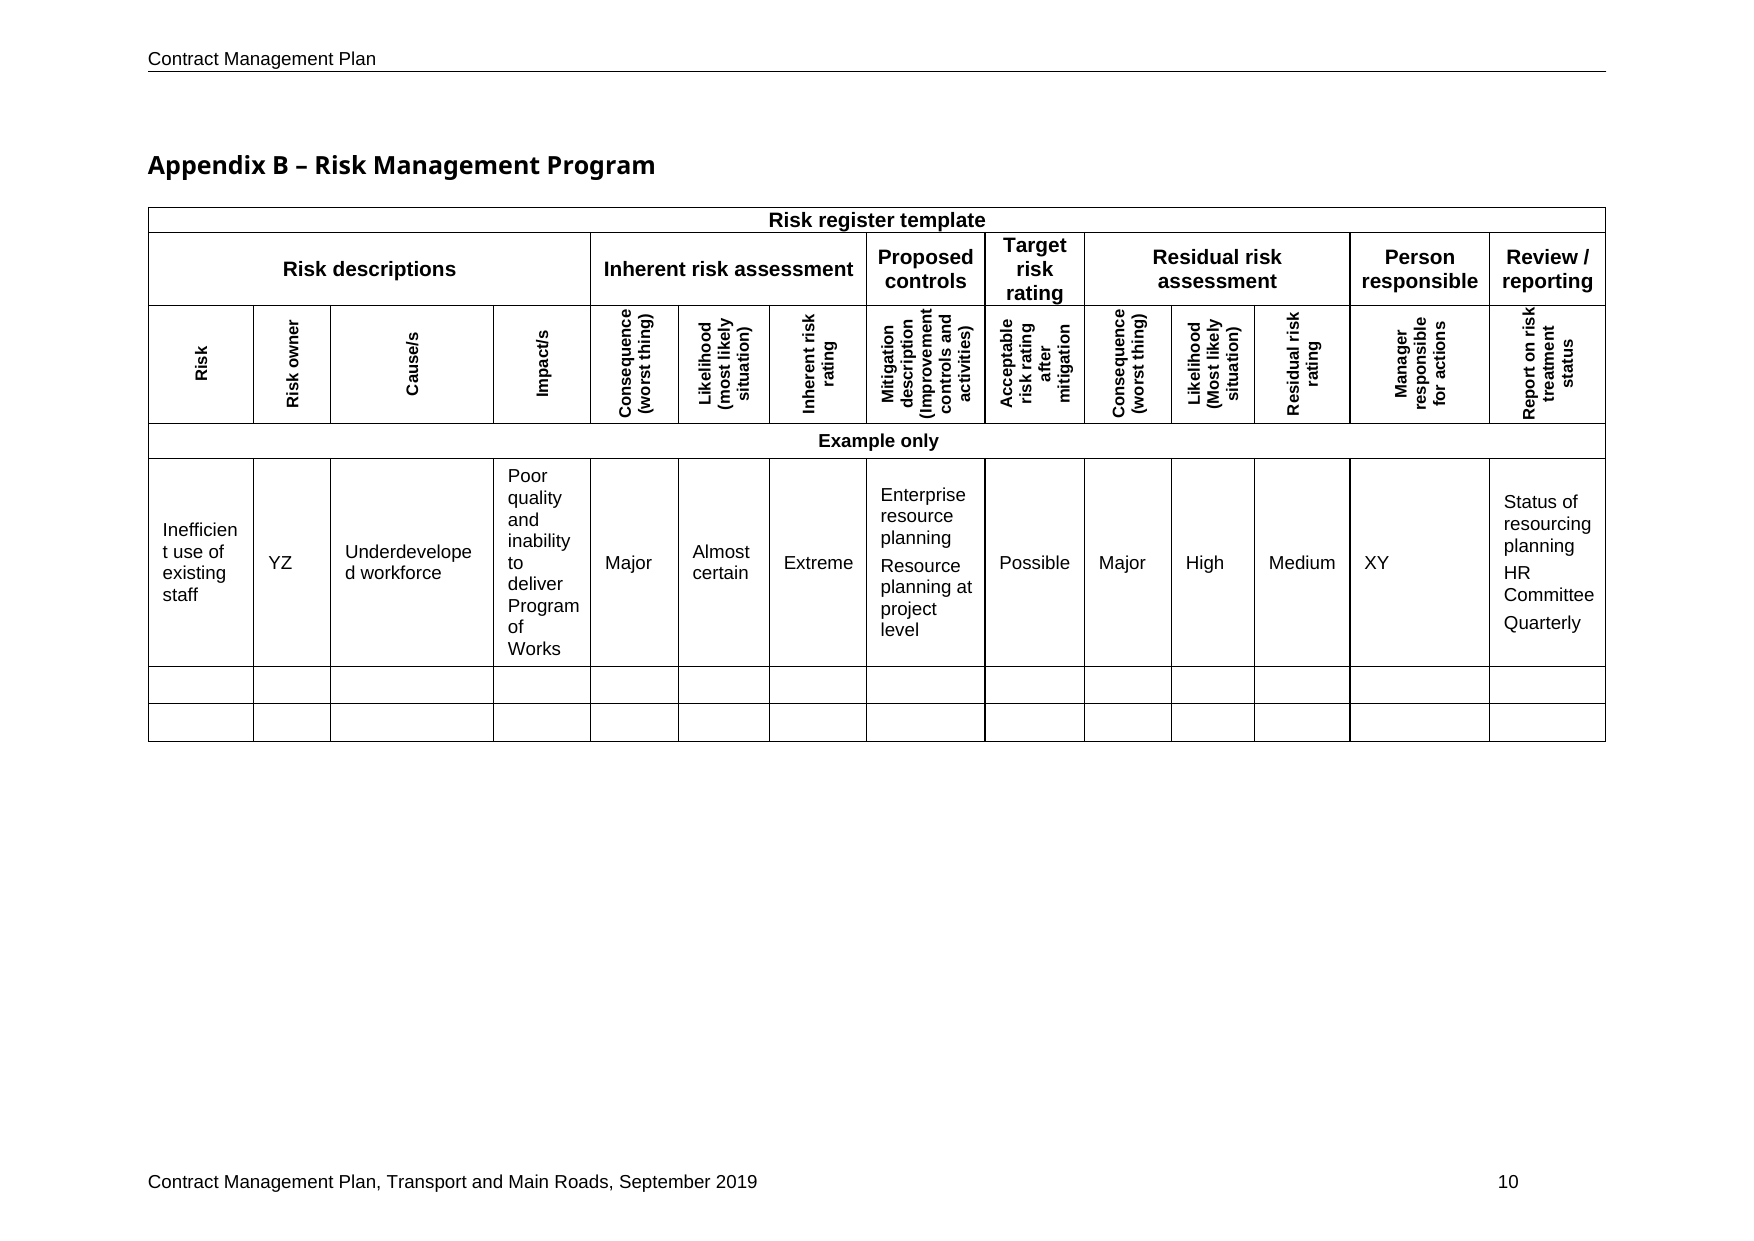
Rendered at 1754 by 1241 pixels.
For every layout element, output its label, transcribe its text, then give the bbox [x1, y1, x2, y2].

subtitle Appendix B – Risk Management Program [148, 148, 1606, 182]
table_cell Residual risk assessment [1085, 233, 1349, 305]
table_cell Almost certain [679, 459, 769, 666]
table_cell XY [1351, 459, 1489, 666]
table_cell Acceptable risk rating after mitigation [986, 306, 1084, 423]
table_cell Medium [1255, 459, 1349, 666]
table_cell [986, 704, 1084, 741]
table_cell [331, 704, 493, 741]
table_cell Extreme [770, 459, 866, 666]
table_cell Risk [149, 306, 253, 423]
table_cell Review / reporting [1490, 233, 1605, 305]
table_cell [494, 704, 590, 741]
table_cell [1490, 704, 1605, 741]
table_cell Manager responsible for actions [1351, 306, 1489, 423]
table_cell [254, 704, 330, 741]
table_cell Possible [986, 459, 1084, 666]
table_cell [1172, 667, 1254, 703]
table_cell [1085, 704, 1171, 741]
table_cell Likelihood (Most likely situation) [1172, 306, 1254, 423]
table_cell Person responsible [1351, 233, 1489, 305]
table_cell [770, 667, 866, 703]
table_cell [149, 667, 253, 703]
table_header Risk register template [149, 208, 1605, 232]
table_cell Status of resourcing planning HR Committee Quarterly [1490, 459, 1605, 666]
table_cell Poor quality and inability to deliver Program of Works [494, 459, 590, 666]
table_cell Report on risk treatment status [1490, 306, 1605, 423]
table_cell [1351, 667, 1489, 703]
table_cell [591, 667, 678, 703]
table_cell Target risk rating [986, 233, 1084, 305]
table_cell Inefficient use of existing staff [149, 459, 253, 666]
table_cell [494, 667, 590, 703]
table_cell Enterprise resource planning Resource planning at project level [867, 459, 984, 666]
table_cell Risk owner [254, 306, 330, 423]
table_cell High [1172, 459, 1254, 666]
table_cell Likelihood (most likely situation) [679, 306, 769, 423]
table_cell [1085, 667, 1171, 703]
table_cell [591, 704, 678, 741]
table_cell [770, 704, 866, 741]
table_cell [867, 667, 984, 703]
table_cell [1172, 704, 1254, 741]
table_cell [1255, 667, 1349, 703]
table_cell YZ [254, 459, 330, 666]
table_cell [679, 667, 769, 703]
table_cell Inherent risk rating [770, 306, 866, 423]
table_cell [1351, 704, 1489, 741]
table_cell Cause/s [331, 306, 493, 423]
table_cell Inherent risk assessment [591, 233, 866, 305]
table_cell Consequence (worst thing) [591, 306, 678, 423]
table_cell Mitigation description (Improvement controls and activities) [867, 306, 984, 423]
table_cell Risk descriptions [149, 233, 590, 305]
table_cell Major [1085, 459, 1171, 666]
table_cell Major [591, 459, 678, 666]
table_cell [867, 704, 984, 741]
table_cell Underdeveloped workforce [331, 459, 493, 666]
table_cell [986, 667, 1084, 703]
table_cell Proposed controls [867, 233, 984, 305]
table_cell Impact/s [494, 306, 590, 423]
table_cell Example only [149, 424, 1605, 458]
table_cell Consequence (worst thing) [1085, 306, 1171, 423]
table_cell Residual risk rating [1255, 306, 1349, 423]
table_cell [331, 667, 493, 703]
table_cell [149, 704, 253, 741]
table_cell [254, 667, 330, 703]
table_cell [1255, 704, 1349, 741]
table_cell [679, 704, 769, 741]
table_cell [1490, 667, 1605, 703]
